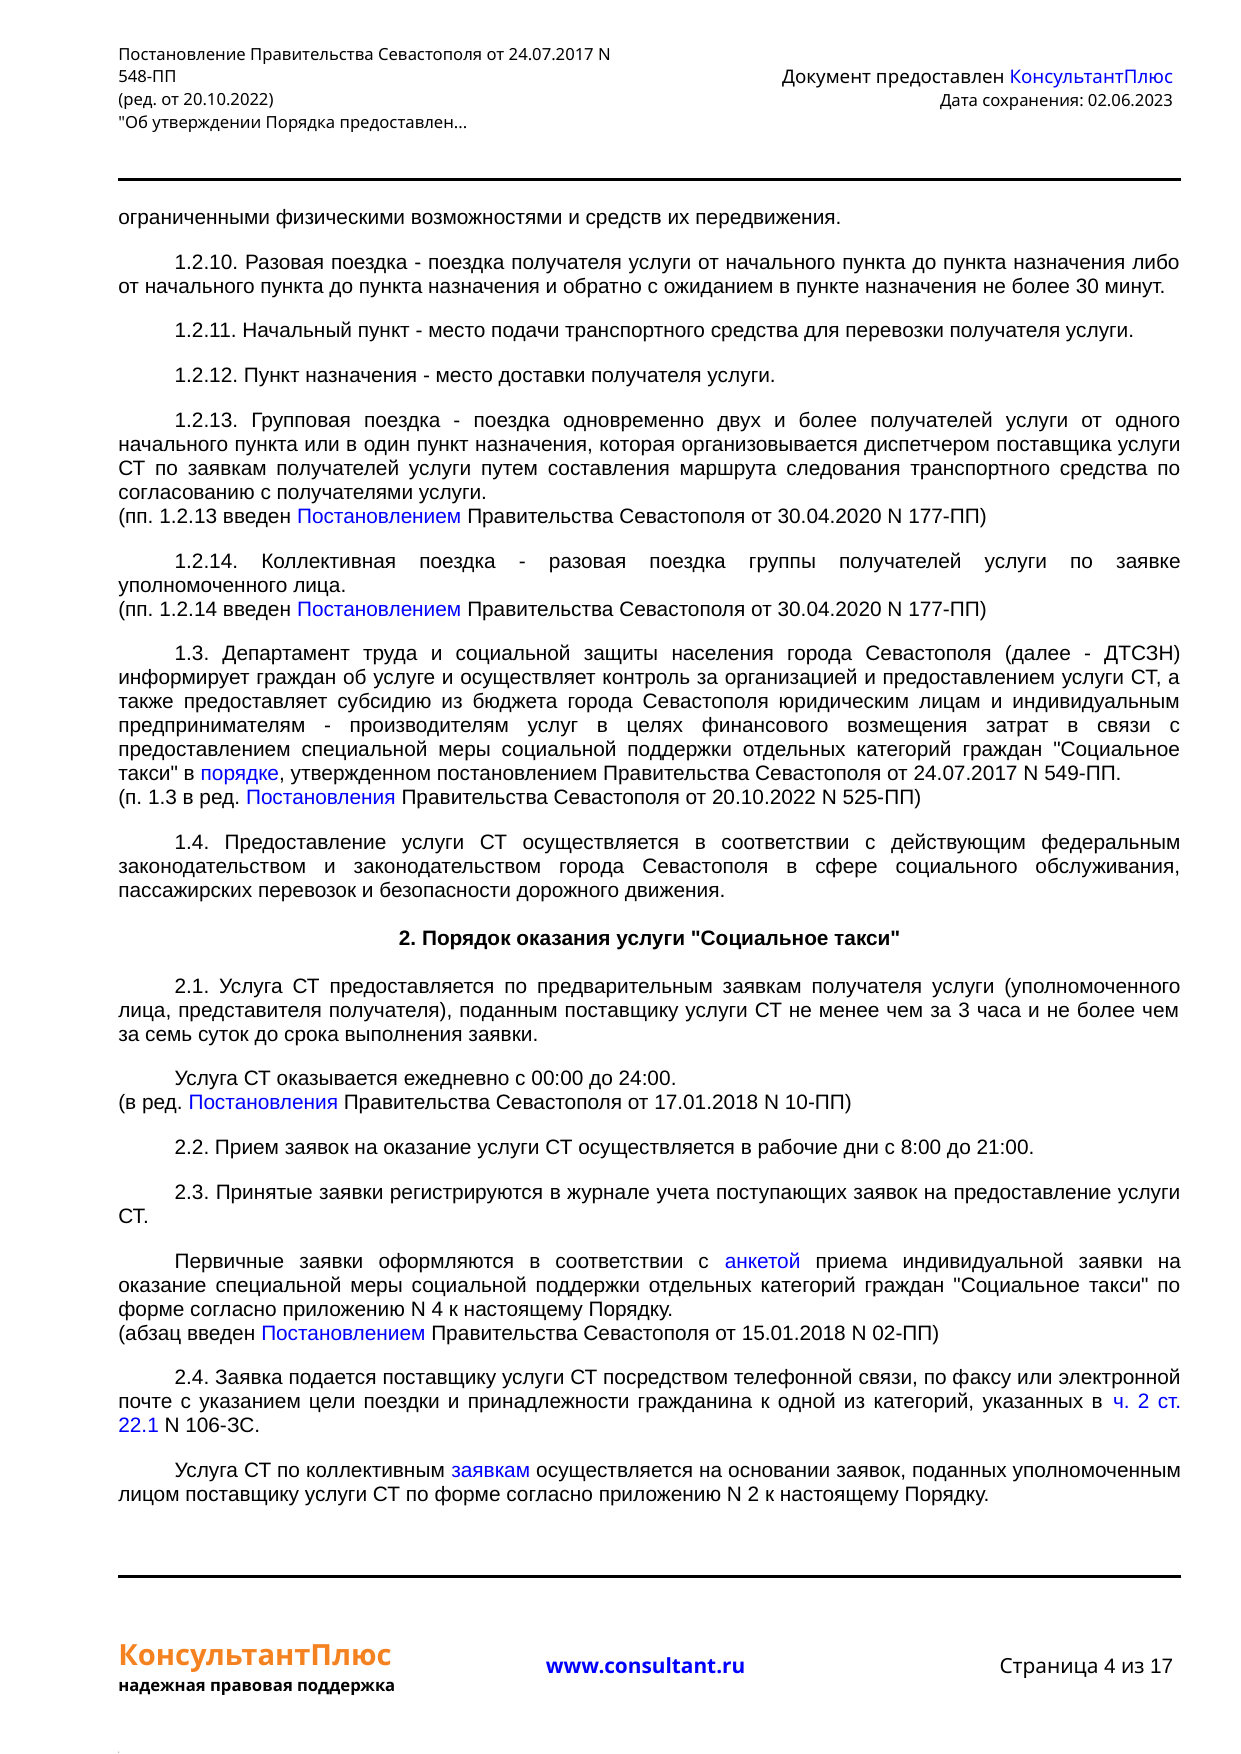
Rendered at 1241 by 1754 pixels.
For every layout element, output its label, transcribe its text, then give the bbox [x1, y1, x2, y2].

title 2. Порядок оказания услуги "Социальное такси" [118, 926, 1181, 949]
text 1.2.12. Пункт назначения - место доставки получателя услуги. [118, 363, 1181, 387]
text 1.2.14. Коллективная поездка - разовая поездка группы получателей услуги по заявке уполномоченного лица. [118, 548, 1181, 596]
text (в ред. Постановления Правительства Севастополя от 17.01.2018 N 10-ПП) [118, 1090, 1181, 1114]
text 1.3. Департамент труда и социальной защиты населения города Севастополя (далее - ДТСЗН) информирует граждан об услуге и осуществляет контроль за организацией и предоставлением услуги СТ, а также предоставляет субсидию из бюджета города Севастополя юридическим лицам и индивидуальным предпринимателям - производителям услуг в целях финансового возмещения затрат в связи с предоставлением специальной меры социальной поддержки отдельных категорий граждан "Социальное такси" в порядке, утвержденном постановлением Правительства Севастополя от 24.07.2017 N 549-ПП. [118, 641, 1181, 785]
text 1.2.13. Групповая поездка - поездка одновременно двух и более получателей услуги от одного начального пункта или в один пункт назначения, которая организовывается диспетчером поставщика услуги СТ по заявкам получателей услуги путем составления маршрута следования транспортного средства по согласованию с получателями услуги. [118, 408, 1181, 504]
text 2.2. Прием заявок на оказание услуги СТ осуществляется в рабочие дни с 8:00 до 21:00. [118, 1135, 1181, 1159]
text (пп. 1.2.13 введен Постановлением Правительства Севастополя от 30.04.2020 N 177-ПП) [118, 504, 1181, 528]
text Первичные заявки оформляются в соответствии с анкетой приема индивидуальной заявки на оказание специальной меры социальной поддержки отдельных категорий граждан "Социальное такси" по форме согласно приложению N 4 к настоящему Порядку. [118, 1248, 1181, 1320]
text Услуга СТ оказывается ежедневно с 00:00 до 24:00. [118, 1066, 1181, 1090]
text 1.2.11. Начальный пункт - место подачи транспортного средства для перевозки получателя услуги. [118, 318, 1181, 342]
text 2.3. Принятые заявки регистрируются в журнале учета поступающих заявок на предоставление услуги СТ. [118, 1180, 1181, 1228]
text (п. 1.3 в ред. Постановления Правительства Севастополя от 20.10.2022 N 525-ПП) [118, 785, 1181, 809]
text 2.4. Заявка подается поставщику услуги СТ посредством телефонной связи, по факсу или электронной почте с указанием цели поездки и принадлежности гражданина к одной из категорий, указанных в ч. 2 ст. 22.1 N 106-ЗС. [118, 1365, 1181, 1437]
text 2.1. Услуга СТ предоставляется по предварительным заявкам получателя услуги (уполномоченного лица, представителя получателя), поданным поставщику услуги СТ не менее чем за 3 часа и не более чем за семь суток до срока выполнения заявки. [118, 973, 1181, 1045]
text 1.2.10. Разовая поездка - поездка получателя услуги от начального пункта до пункта назначения либо от начального пункта до пункта назначения и обратно с ожиданием в пункте назначения не более 30 минут. [118, 249, 1181, 297]
text Услуга СТ по коллективным заявкам осуществляется на основании заявок, поданных уполномоченным лицом поставщику услуги СТ по форме согласно приложению N 2 к настоящему Порядку. [118, 1458, 1181, 1506]
text (абзац введен Постановлением Правительства Севастополя от 15.01.2018 N 02-ПП) [118, 1320, 1181, 1344]
text (пп. 1.2.14 введен Постановлением Правительства Севастополя от 30.04.2020 N 177-ПП) [118, 596, 1181, 620]
text 1.4. Предоставление услуги СТ осуществляется в соответствии с действующим федеральным законодательством и законодательством города Севастополя в сфере социального обслуживания, пассажирских перевозок и безопасности дорожного движения. [118, 830, 1181, 902]
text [118, 205, 1181, 229]
